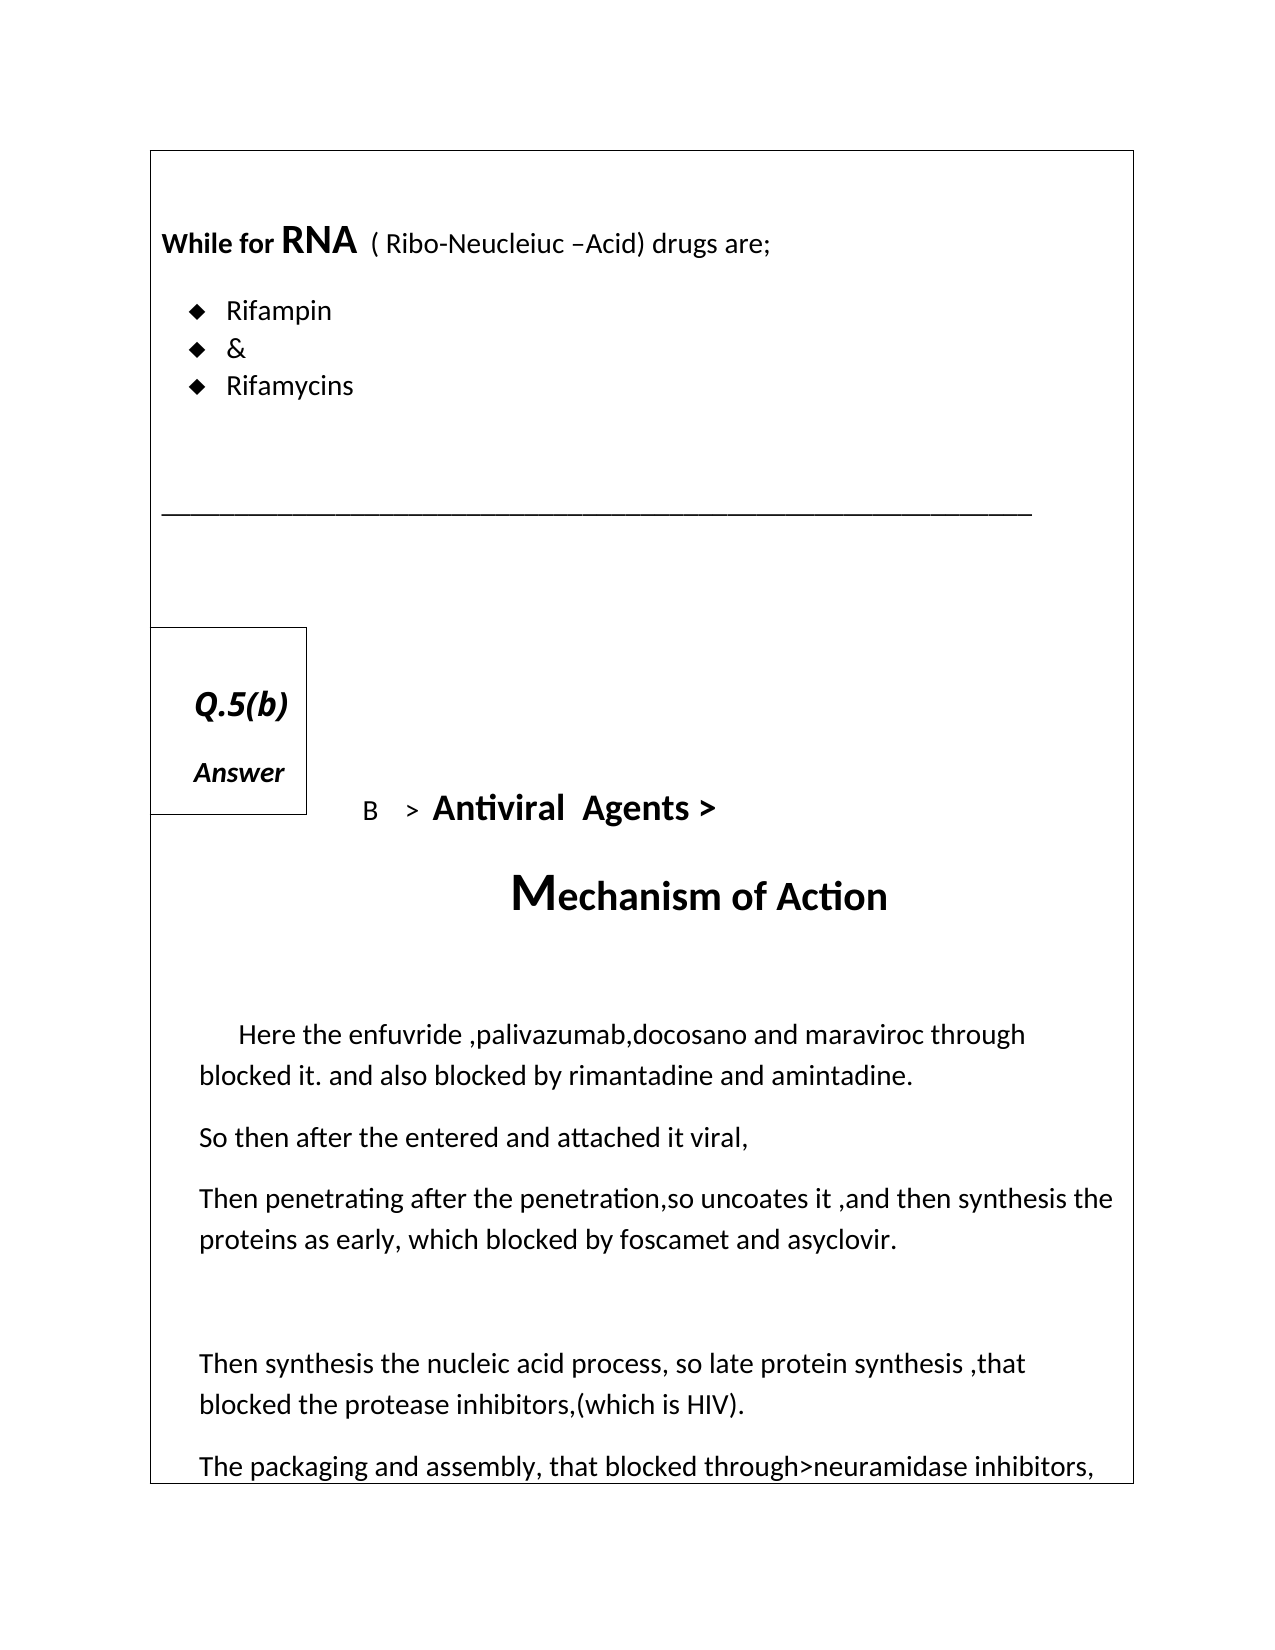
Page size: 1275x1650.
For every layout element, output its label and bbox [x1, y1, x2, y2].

table_header [151, 151, 1133, 1483]
